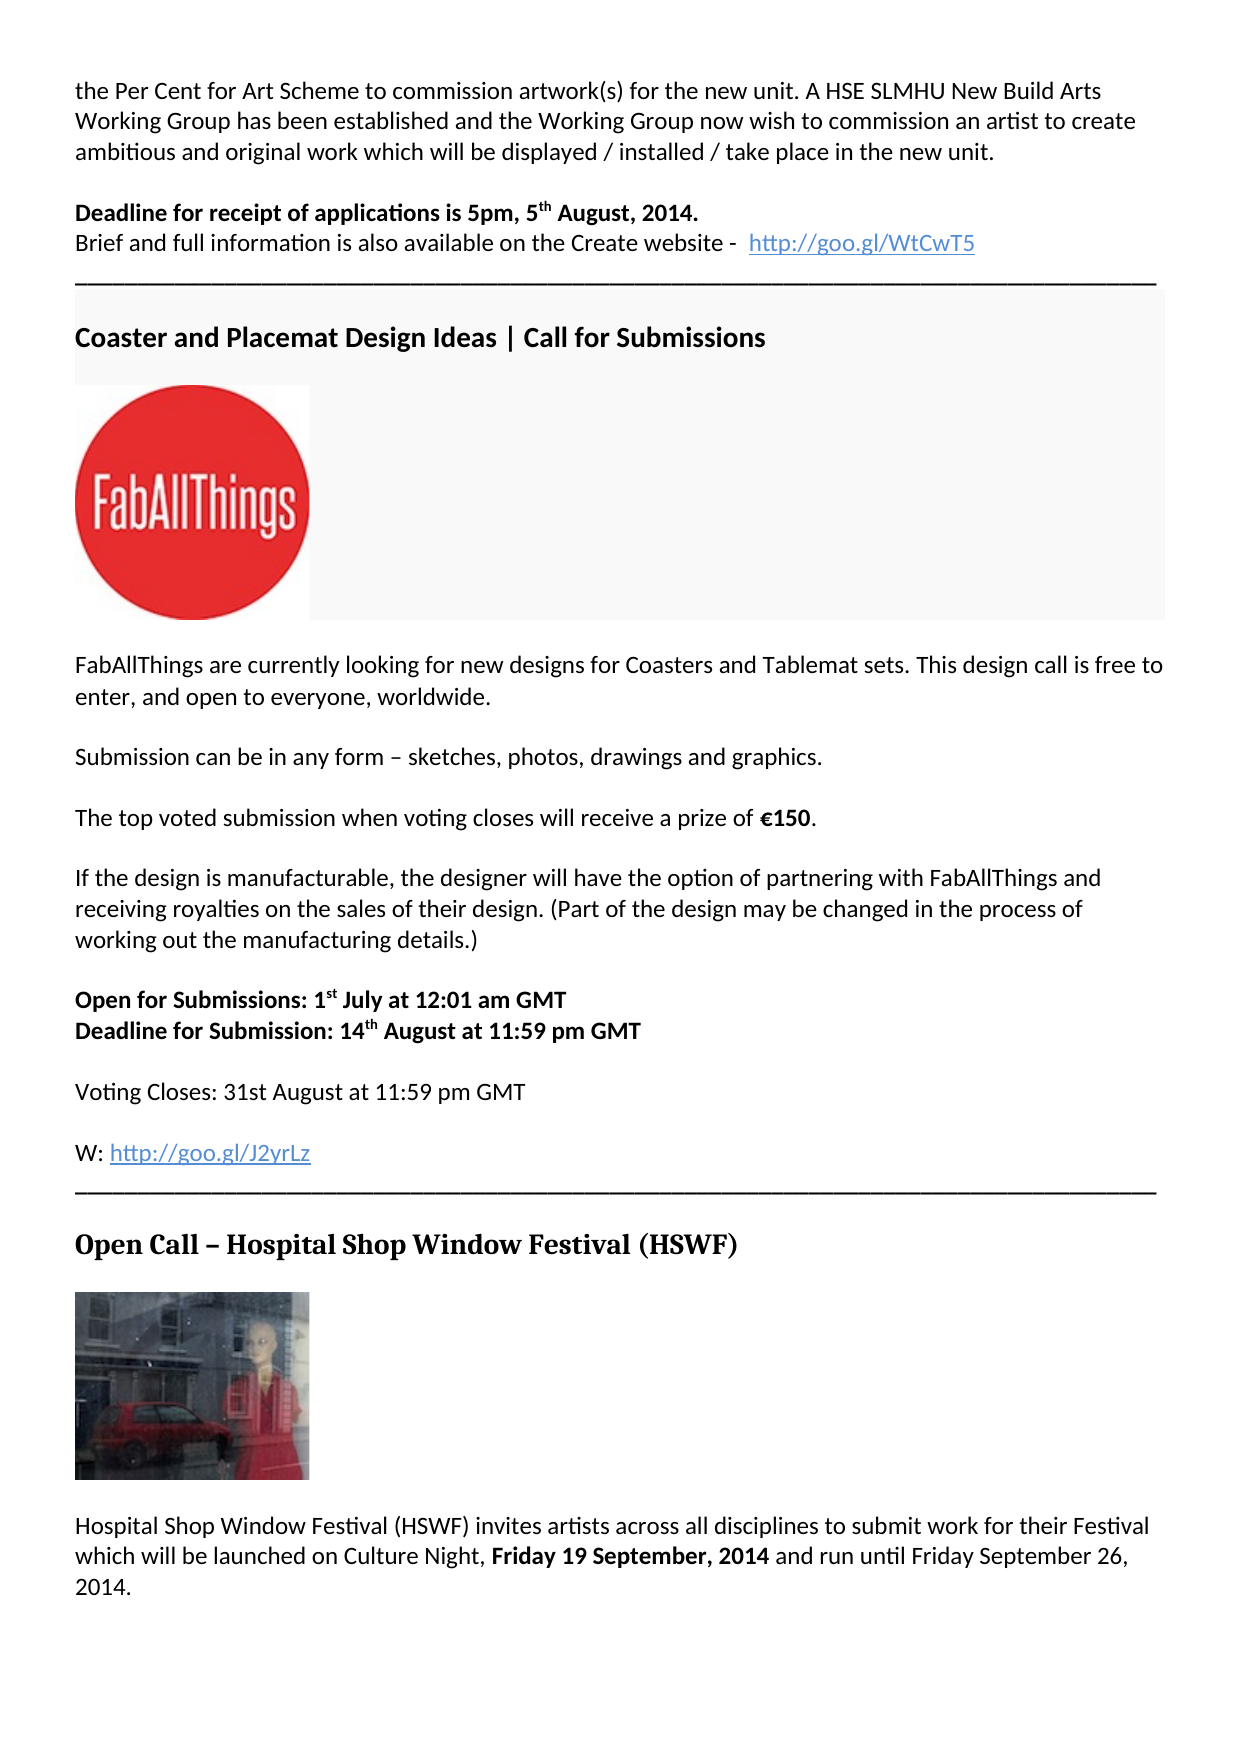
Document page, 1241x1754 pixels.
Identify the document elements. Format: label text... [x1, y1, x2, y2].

text Hospital Shop Window Festival (HSWF) invites artists across all disciplines to submit work for their Festival which will be launched on Culture Night, Friday 19 September, 2014 and run until Friday September 26, 2014. [75, 1510, 1165, 1601]
picture [75, 1292, 310, 1480]
picture [75, 385, 310, 620]
text Submission can be in any form – sketches, photos, drawings and graphics. [75, 741, 1165, 772]
text _______________________________________________________________________________________ [75, 1167, 1165, 1198]
text Brief and full information is also available on the Create website - http://goo.gl/WtCwT5 [75, 228, 1165, 258]
text Deadline for receipt of applications is 5pm, 5th August, 2014. [75, 197, 1165, 228]
text _______________________________________________________________________________________ [75, 258, 1165, 289]
subtitle Open Call – Hospital Shop Window Festival (HSWF) [75, 1228, 1165, 1262]
text FabAllThings are currently looking for new designs for Coasters and Tablemat sets. This design call is free to enter, and open to everyone, worldwide. [75, 649, 1165, 711]
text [75, 75, 1165, 167]
text Voting Closes: 31st August at 11:59 pm GMT [75, 1076, 1165, 1106]
text W: http://goo.gl/J2yrLz [75, 1137, 1165, 1167]
text If the design is manufacturable, the designer will have the option of partnering with FabAllThings and receiving royalties on the sales of their design. (Part of the design may be changed in the process of working out the manufacturing details.) [75, 861, 1165, 955]
text The top voted submission when voting closes will receive a prize of €150. [75, 801, 1165, 832]
subtitle Coaster and Placemat Design Ideas | Call for Submissions [75, 319, 1165, 355]
text Open for Submissions: 1st July at 12:01 am GMT Deadline for Submission: 14th August at 11:59 pm GMT [75, 984, 1165, 1045]
